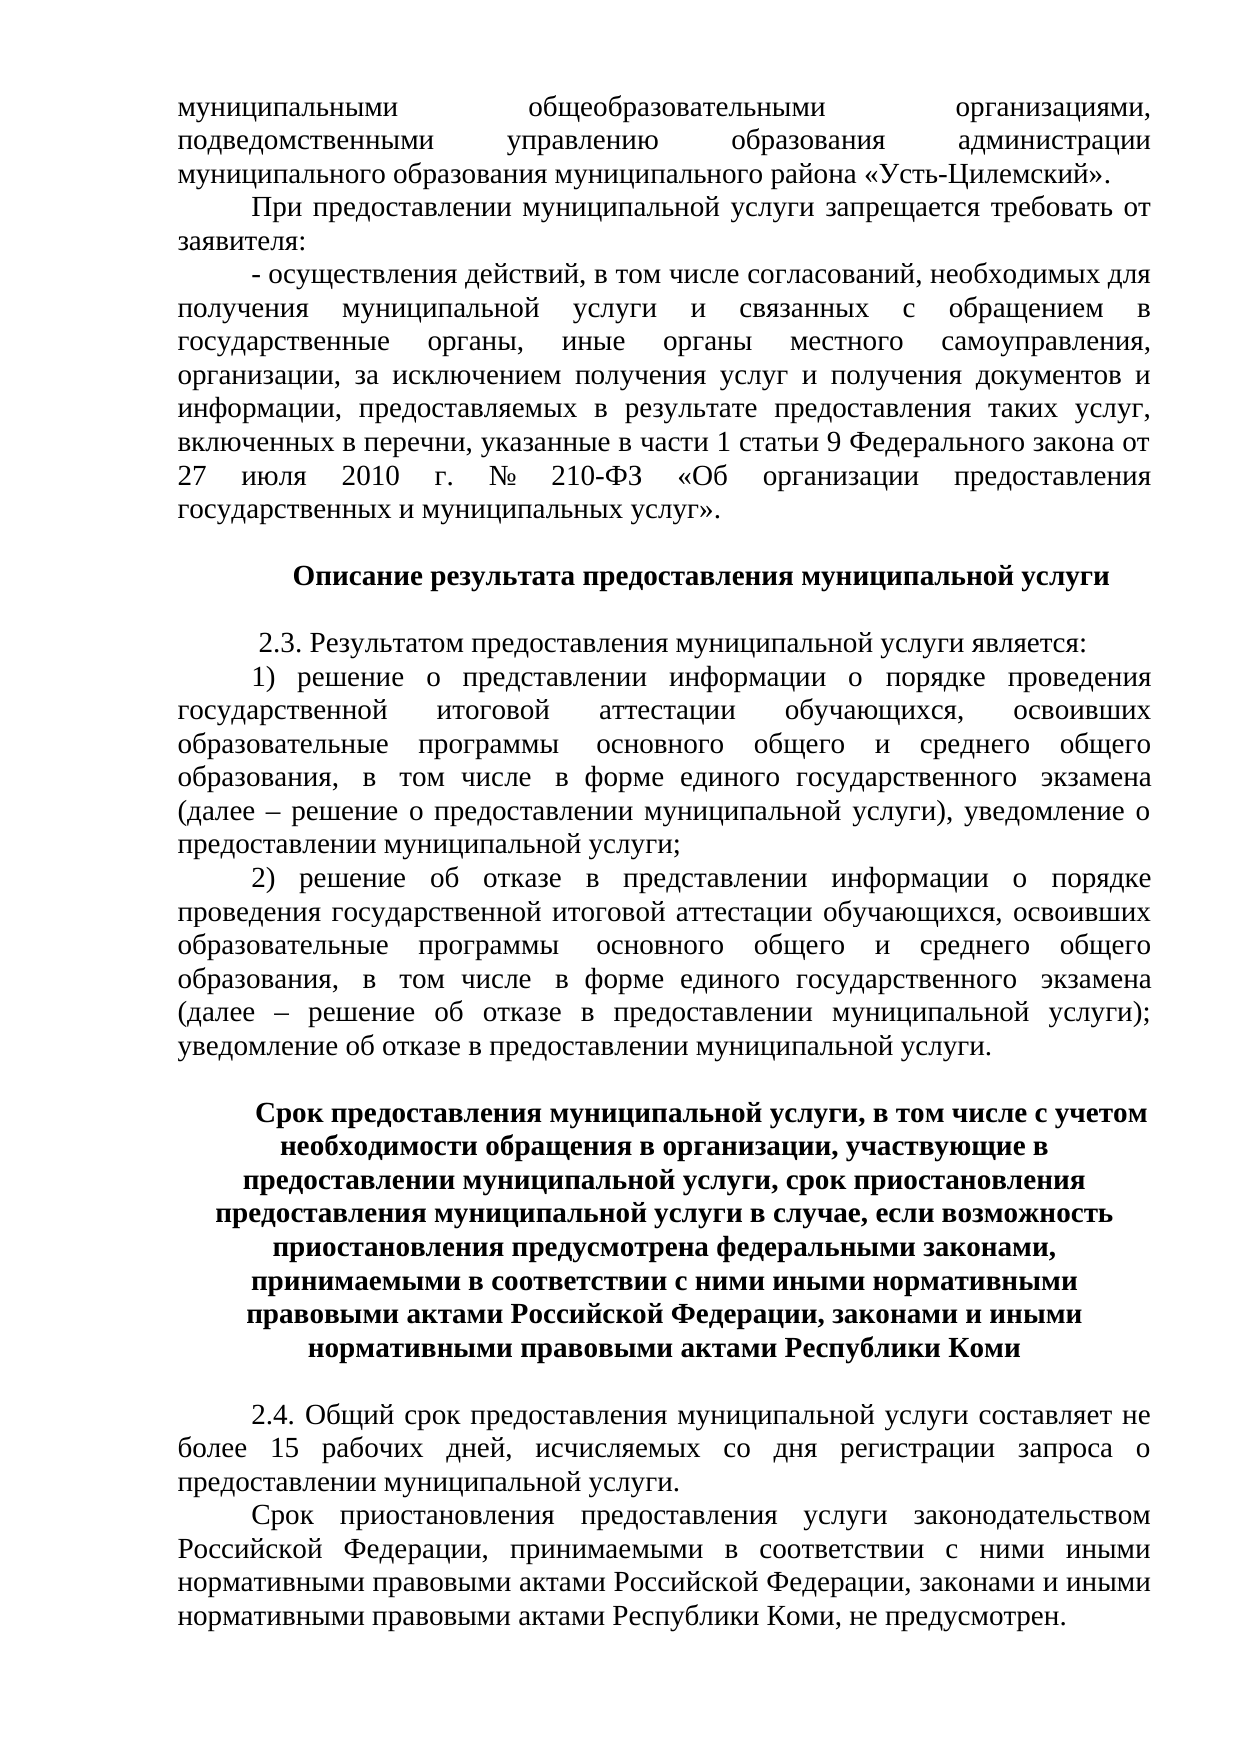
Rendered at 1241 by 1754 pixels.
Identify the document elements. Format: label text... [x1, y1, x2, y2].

text 1) решение о представлении информации о порядке проведения государственной итоговой аттестации обучающихся, освоивших образовательные программы основного общего и среднего общего образования, в том числе в форме единого государственного экзамена (далее – решение о предоставлении муниципальной услуги), уведомление о предоставлении муниципальной услуги; [177, 659, 1152, 693]
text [177, 89, 1152, 189]
text Срок приостановления предоставления услуги законодательством Российской Федерации, принимаемыми в соответствии с ними иными нормативными правовыми актами Российской Федерации, законами и иными нормативными правовыми актами Республики Коми, не предусмотрен. [177, 1497, 1152, 1632]
text 1) решение о представлении информации о порядке проведения государственной итоговой аттестации обучающихся, освоивших образовательные программы основного общего и среднего общего образования, в том числе в форме единого государственного экзамена (далее – решение о предоставлении муниципальной услуги), уведомление о предоставлении муниципальной услуги; [177, 793, 1152, 860]
text 2) решение об отказе в представлении информации о порядке проведения государственной итоговой аттестации обучающихся, освоивших образовательные программы основного общего и среднего общего образования, в том числе в форме единого государственного экзамена (далее – решение об отказе в предоставлении муниципальной услуги); уведомление об отказе в предоставлении муниципальной услуги. [177, 860, 1051, 894]
text - осуществления действий, в том числе согласований, необходимых для получения муниципальной услуги и связанных с обращением в государственные органы, иные органы местного самоуправления, организации, за исключением получения услуг и получения документов и информации, предоставляемых в результате предоставления таких услуг, включенных в перечни, указанные в части 1 статьи 9 Федерального закона от 27 июля 2010 г. № 210-ФЗ «Об организации предоставления государственных и муниципальных услуг». [177, 256, 1152, 525]
text 2) решение об отказе в представлении информации о порядке проведения государственной итоговой аттестации обучающихся, освоивших образовательные программы основного общего и среднего общего образования, в том числе в форме единого государственного экзамена (далее – решение об отказе в предоставлении муниципальной услуги); уведомление об отказе в предоставлении муниципальной услуги. [177, 994, 1152, 1061]
text Срок предоставления муниципальной услуги, в том числе с учетом необходимости обращения в организации, участвующие в предоставлении муниципальной услуги, срок приостановления предоставления муниципальной услуги в случае, если возможность приостановления предусмотрена федеральными законами, принимаемыми в соответствии с ними иными нормативными правовыми актами Российской Федерации, законами и иными нормативными правовыми актами Республики Коми [177, 1095, 1152, 1363]
text Описание результата предоставления муниципальной услуги [177, 558, 1152, 592]
text При предоставлении муниципальной услуги запрещается требовать от заявителя: [177, 189, 1152, 256]
text 2.4. Общий срок предоставления муниципальной услуги составляет не более 15 рабочих дней, исчисляемых со дня регистрации запроса о предоставлении муниципальной услуги. [177, 1397, 1152, 1497]
text 2.3. Результатом предоставления муниципальной услуги является: [177, 625, 1152, 659]
